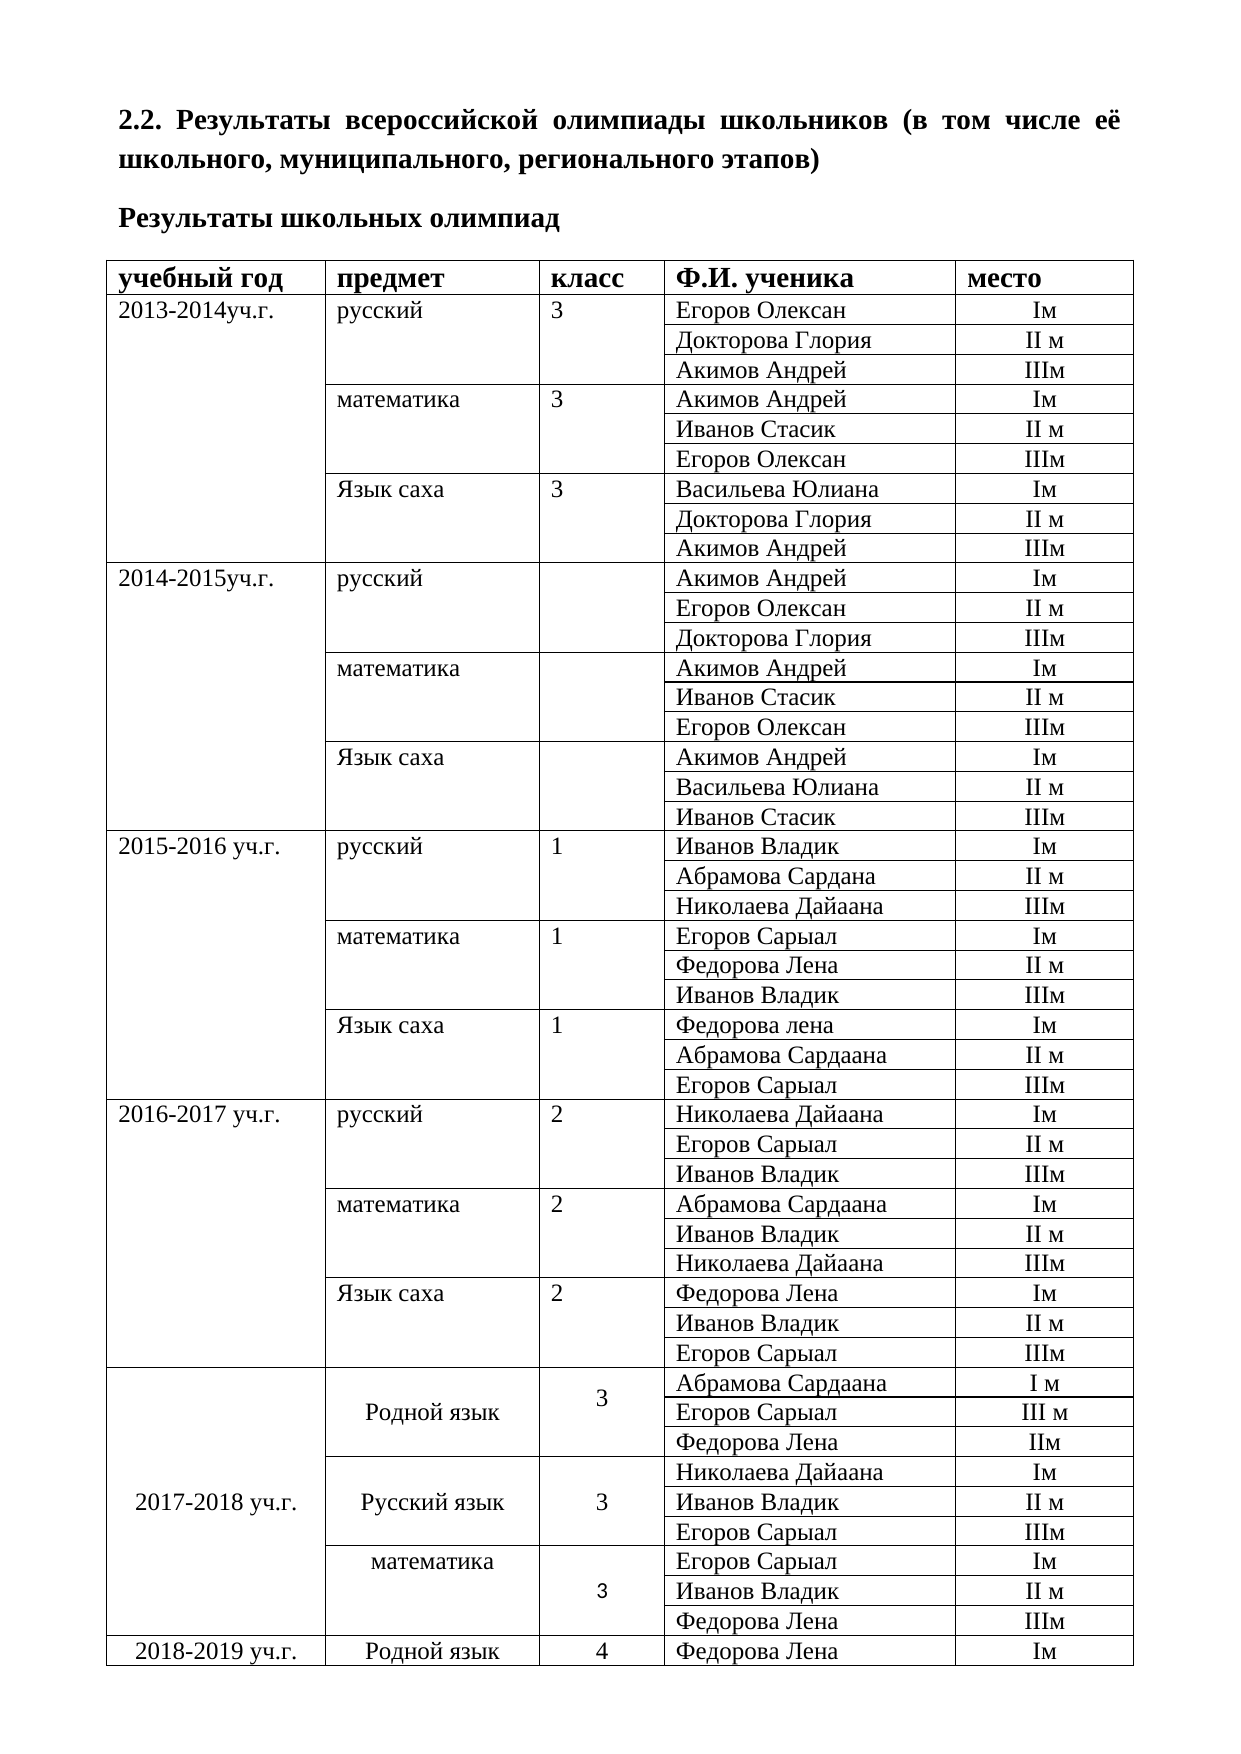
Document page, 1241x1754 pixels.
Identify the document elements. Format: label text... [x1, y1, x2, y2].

table_cell 2017-2018 уч.г. [107, 1368, 325, 1635]
table_header место [956, 261, 1133, 294]
table_cell IIIм [956, 1517, 1133, 1545]
table_cell Иванов Стасик [665, 683, 955, 711]
table_cell II м [956, 683, 1133, 711]
table_cell II м [956, 1219, 1133, 1247]
table_header Ф.И. ученика [665, 261, 955, 294]
table_cell Васильева Юлиана [665, 772, 955, 801]
table_cell Iм [956, 831, 1133, 860]
table_cell Николаева Дайаана [665, 1457, 955, 1486]
table_cell IIIм [956, 802, 1133, 830]
table_cell Егоров Сарыал [665, 1517, 955, 1545]
table_cell 2015-2016 уч.г. [107, 831, 325, 1098]
table_cell Iм [956, 1100, 1133, 1128]
table_cell 2018-2019 уч.г. [107, 1636, 325, 1664]
table_cell II м [956, 593, 1133, 622]
table_cell Iм [956, 1636, 1133, 1664]
text Результаты школьных олимпиад [118, 200, 1122, 234]
table_cell математика [326, 653, 539, 741]
table_cell математика [326, 1189, 539, 1277]
table_cell II м [956, 1129, 1133, 1158]
table_cell IIIм [956, 623, 1133, 652]
table_cell Iм [956, 1457, 1133, 1486]
table_cell 3 [540, 1368, 664, 1456]
table_cell [540, 742, 664, 830]
table_cell IIIм [956, 1338, 1133, 1367]
table_cell Акимов Андрей [665, 742, 955, 771]
table_cell Iм [956, 1189, 1133, 1218]
table_cell Русский язык [326, 1457, 539, 1545]
table_cell 3 [540, 385, 664, 473]
table_cell Иванов Владик [665, 831, 955, 860]
table_cell Николаева Дайаана [665, 1249, 955, 1277]
table_cell IIIм [956, 534, 1133, 562]
table_cell 3 [540, 295, 664, 383]
table_cell Иванов Владик [665, 1576, 955, 1605]
table_cell 2 [540, 1189, 664, 1277]
table_cell математика [326, 921, 539, 1009]
table_cell 3 [540, 474, 664, 562]
table_cell русский [326, 831, 539, 920]
table_cell II м [956, 861, 1133, 890]
table_cell Иванов Владик [665, 1308, 955, 1337]
table_cell Iм [956, 1010, 1133, 1039]
table_cell Абрамова Сардаана [665, 1189, 955, 1218]
table_cell Николаева Дайаана [665, 891, 955, 920]
table_cell 1 [540, 921, 664, 1009]
table_cell Акимов Андрей [665, 563, 955, 592]
table_header класс [540, 261, 664, 294]
table_cell Федорова Лена [665, 1278, 955, 1307]
table_cell Егоров Олексан [665, 593, 955, 622]
table_cell IIIм [956, 1070, 1133, 1098]
table_cell I м [956, 1368, 1133, 1396]
text 2.2. Результаты всероссийской олимпиады школьников (в том числе её школьного, муниципального, регионального этапов) [118, 102, 1122, 174]
table_cell Язык саха [326, 1278, 539, 1367]
table_cell Iм [956, 474, 1133, 503]
table_cell IIм [956, 1427, 1133, 1456]
table_cell Акимов Андрей [665, 653, 955, 681]
table_cell Язык саха [326, 742, 539, 830]
table_cell 2 [540, 1278, 664, 1367]
table_cell Акимов Андрей [665, 385, 955, 413]
table_cell IIIм [956, 980, 1133, 1009]
table_cell Iм [956, 1546, 1133, 1575]
table_cell [540, 653, 664, 741]
table_cell Iм [956, 921, 1133, 949]
table_cell 2014-2015уч.г. [107, 563, 325, 830]
table_cell Федорова Лена [665, 1636, 955, 1664]
table_cell Iм [956, 1278, 1133, 1307]
table_cell Федорова Лена [665, 1427, 955, 1456]
table_cell 2 [540, 1100, 664, 1188]
table_cell Язык саха [326, 1010, 539, 1098]
table_cell Абрамова Сардана [665, 861, 955, 890]
table_cell [540, 563, 664, 652]
table_cell Федорова лена [665, 1010, 955, 1039]
table_cell Николаева Дайаана [665, 1100, 955, 1128]
table_cell Федорова Лена [665, 951, 955, 979]
table_cell II м [956, 1487, 1133, 1516]
table_cell Докторова Глория [665, 504, 955, 532]
table_cell Iм [956, 295, 1133, 324]
table_header предмет [326, 261, 539, 294]
table_cell Егоров Олексан [665, 444, 955, 473]
table_cell 2013-2014уч.г. [107, 295, 325, 562]
table_cell Егоров Сарыал [665, 1129, 955, 1158]
table_cell Иванов Стасик [665, 414, 955, 443]
table_cell Иванов Владик [665, 1487, 955, 1516]
table_cell Иванов Стасик [665, 802, 955, 830]
table_cell Егоров Сарыал [665, 921, 955, 949]
table_cell Язык саха [326, 474, 539, 562]
table_cell математика [326, 385, 539, 473]
table_cell Иванов Владик [665, 1159, 955, 1188]
table_cell IIIм [956, 355, 1133, 383]
table_cell II м [956, 1308, 1133, 1337]
table_cell Васильева Юлиана [665, 474, 955, 503]
table_cell Iм [956, 563, 1133, 592]
table_cell II м [956, 1576, 1133, 1605]
table_cell Егоров Олексан [665, 712, 955, 741]
table_cell Докторова Глория [665, 325, 955, 354]
table_cell математика [326, 1546, 539, 1635]
table_cell Иванов Владик [665, 980, 955, 1009]
table_cell 4 [540, 1636, 664, 1664]
table_cell IIIм [956, 1159, 1133, 1188]
table_cell Егоров Олексан [665, 295, 955, 324]
table_cell Иванов Владик [665, 1219, 955, 1247]
table_cell II м [956, 504, 1133, 532]
table_cell Родной язык [326, 1636, 539, 1664]
table_header учебный год [107, 261, 325, 294]
table_cell русский [326, 295, 539, 383]
table_cell Родной язык [326, 1368, 539, 1456]
table_cell русский [326, 1100, 539, 1188]
table_cell Абрамова Сардаана [665, 1368, 955, 1396]
table_cell Докторова Глория [665, 623, 955, 652]
table_cell Егоров Сарыал [665, 1546, 955, 1575]
table_cell Егоров Сарыал [665, 1338, 955, 1367]
table_cell Iм [956, 742, 1133, 771]
table_cell 2016-2017 уч.г. [107, 1100, 325, 1367]
table_cell Егоров Сарыал [665, 1398, 955, 1426]
table_cell Акимов Андрей [665, 534, 955, 562]
table_cell Абрамова Сардаана [665, 1040, 955, 1069]
table_cell IIIм [956, 1606, 1133, 1635]
table_cell IIIм [956, 712, 1133, 741]
table_cell IIIм [956, 891, 1133, 920]
table_cell II м [956, 951, 1133, 979]
table_cell Акимов Андрей [665, 355, 955, 383]
table_cell II м [956, 1040, 1133, 1069]
table_cell II м [956, 772, 1133, 801]
table_cell Iм [956, 653, 1133, 681]
table_cell Iм [956, 385, 1133, 413]
table_cell 3 [540, 1457, 664, 1545]
table_cell IIIм [956, 1249, 1133, 1277]
table_cell II м [956, 414, 1133, 443]
table_cell IIIм [956, 444, 1133, 473]
table_cell 1 [540, 1010, 664, 1098]
table_cell II м [956, 325, 1133, 354]
table_cell Федорова Лена [665, 1606, 955, 1635]
table_cell русский [326, 563, 539, 652]
table_cell Егоров Сарыал [665, 1070, 955, 1098]
table_cell 3 [540, 1546, 664, 1635]
table_cell III м [956, 1398, 1133, 1426]
table_cell 1 [540, 831, 664, 920]
